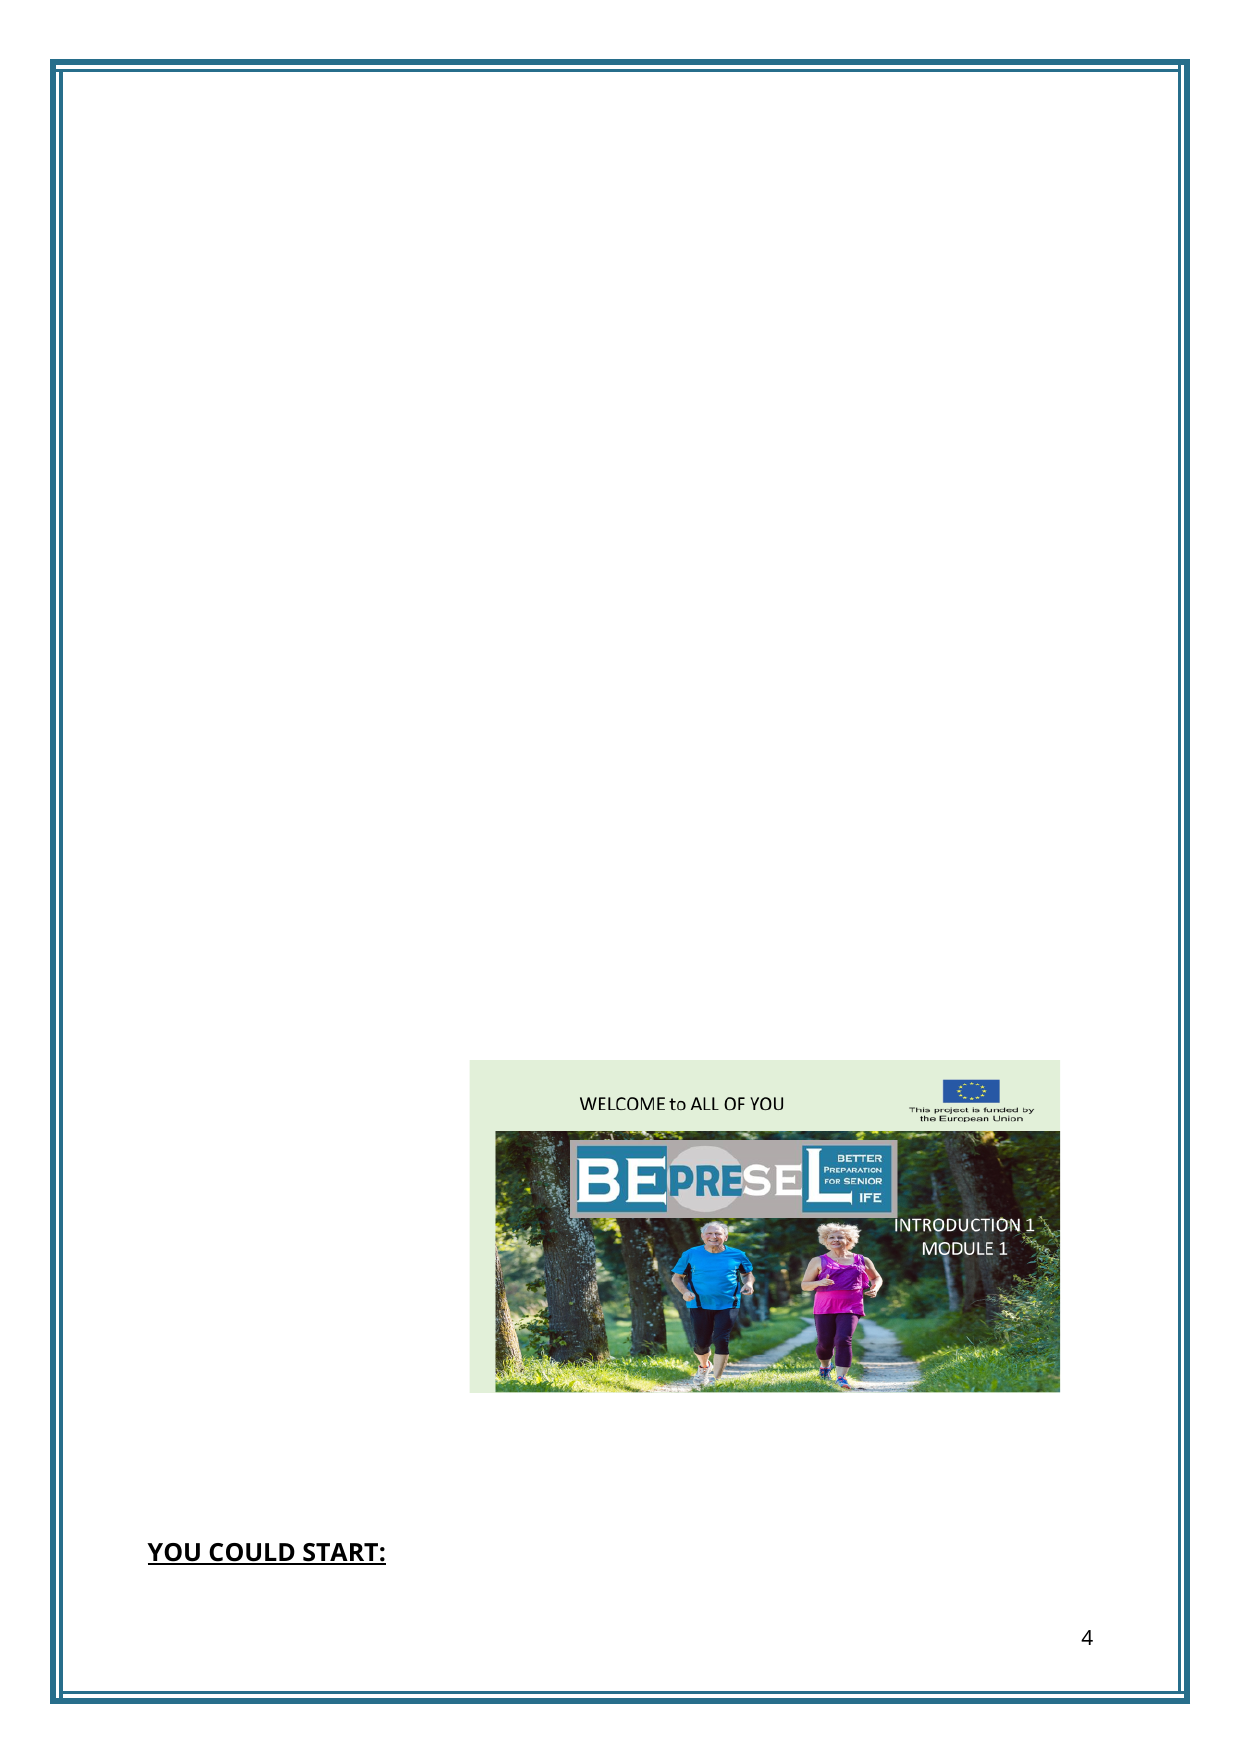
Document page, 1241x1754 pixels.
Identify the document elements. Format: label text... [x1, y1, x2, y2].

text YOU COULD START: [147, 1534, 1093, 1568]
picture [469, 1060, 1060, 1393]
